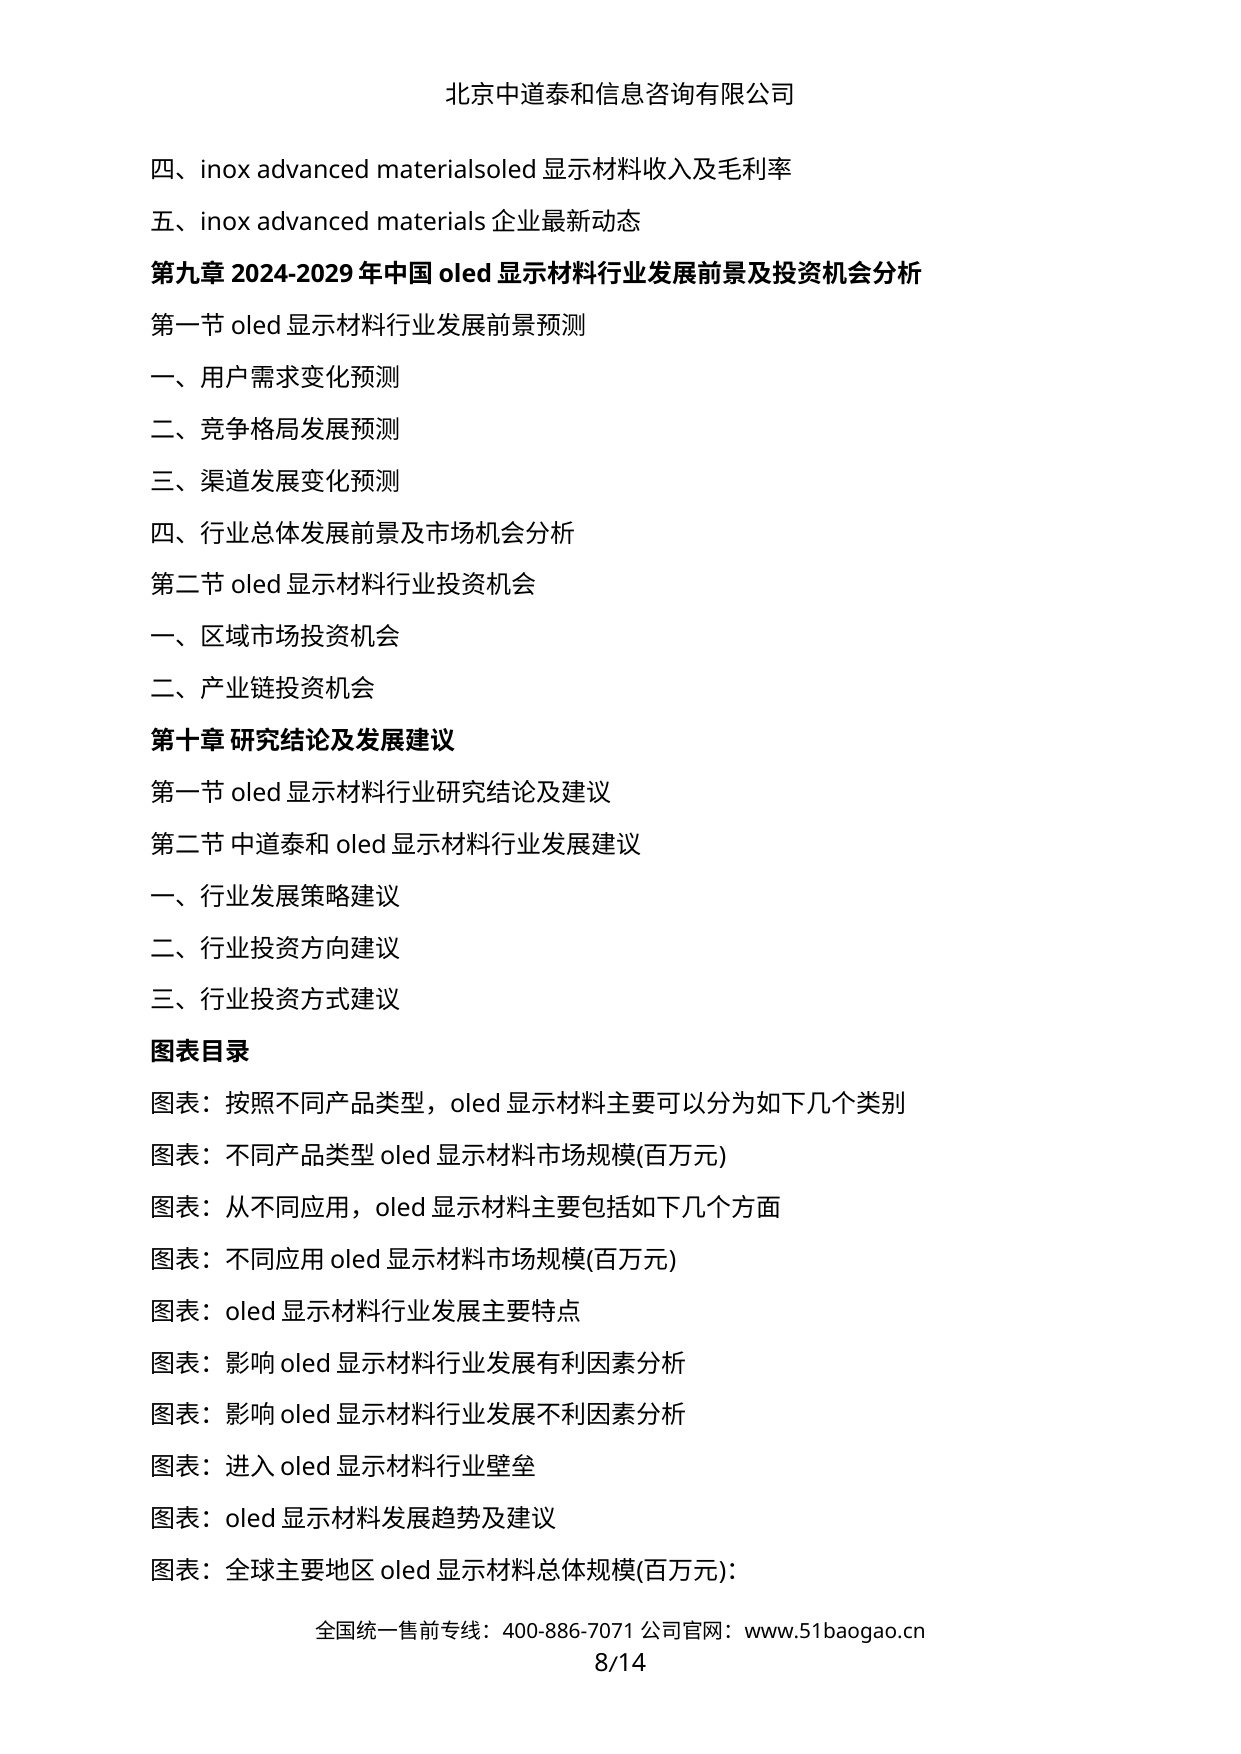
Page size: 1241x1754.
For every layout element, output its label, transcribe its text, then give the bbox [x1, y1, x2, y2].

text 第二节 oled显示材料行业投资机会 [150, 565, 1090, 601]
text 五、inox advanced materials企业最新动态 [150, 202, 1090, 238]
text 图表：全球主要地区oled显示材料总体规模(百万元)： [150, 1551, 1090, 1587]
text 四、行业总体发展前景及市场机会分析 [150, 513, 1090, 549]
text 二、竞争格局发展预测 [150, 409, 1090, 446]
text 图表：按照不同产品类型，oled显示材料主要可以分为如下几个类别 [150, 1084, 1090, 1120]
text 一、区域市场投资机会 [150, 617, 1090, 653]
text 三、行业投资方式建议 [150, 980, 1090, 1016]
text 一、行业发展策略建议 [150, 876, 1090, 912]
text 第一节 oled显示材料行业研究结论及建议 [150, 772, 1090, 809]
text 四、inox advanced materialsoled显示材料收入及毛利率 [150, 150, 1090, 186]
text 图表：进入oled显示材料行业壁垒 [150, 1447, 1090, 1483]
text 第九章 2024-2029年中国oled显示材料行业发展前景及投资机会分析 [150, 254, 1090, 290]
text 图表：影响oled显示材料行业发展有利因素分析 [150, 1343, 1090, 1379]
text 一、用户需求变化预测 [150, 357, 1090, 394]
text 图表：不同应用oled显示材料市场规模(百万元) [150, 1239, 1090, 1276]
text 图表：oled显示材料行业发展主要特点 [150, 1291, 1090, 1327]
text 图表：oled显示材料发展趋势及建议 [150, 1499, 1090, 1535]
text 二、行业投资方向建议 [150, 928, 1090, 964]
text 图表：从不同应用，oled显示材料主要包括如下几个方面 [150, 1187, 1090, 1224]
text 图表目录 [150, 1032, 1090, 1068]
text 第一节 oled显示材料行业发展前景预测 [150, 306, 1090, 342]
text 第二节 中道泰和oled显示材料行业发展建议 [150, 824, 1090, 861]
text 第十章 研究结论及发展建议 [150, 721, 1090, 757]
text 二、产业链投资机会 [150, 669, 1090, 705]
text 三、渠道发展变化预测 [150, 461, 1090, 497]
text 图表：影响oled显示材料行业发展不利因素分析 [150, 1395, 1090, 1431]
text 图表：不同产品类型oled显示材料市场规模(百万元) [150, 1136, 1090, 1172]
